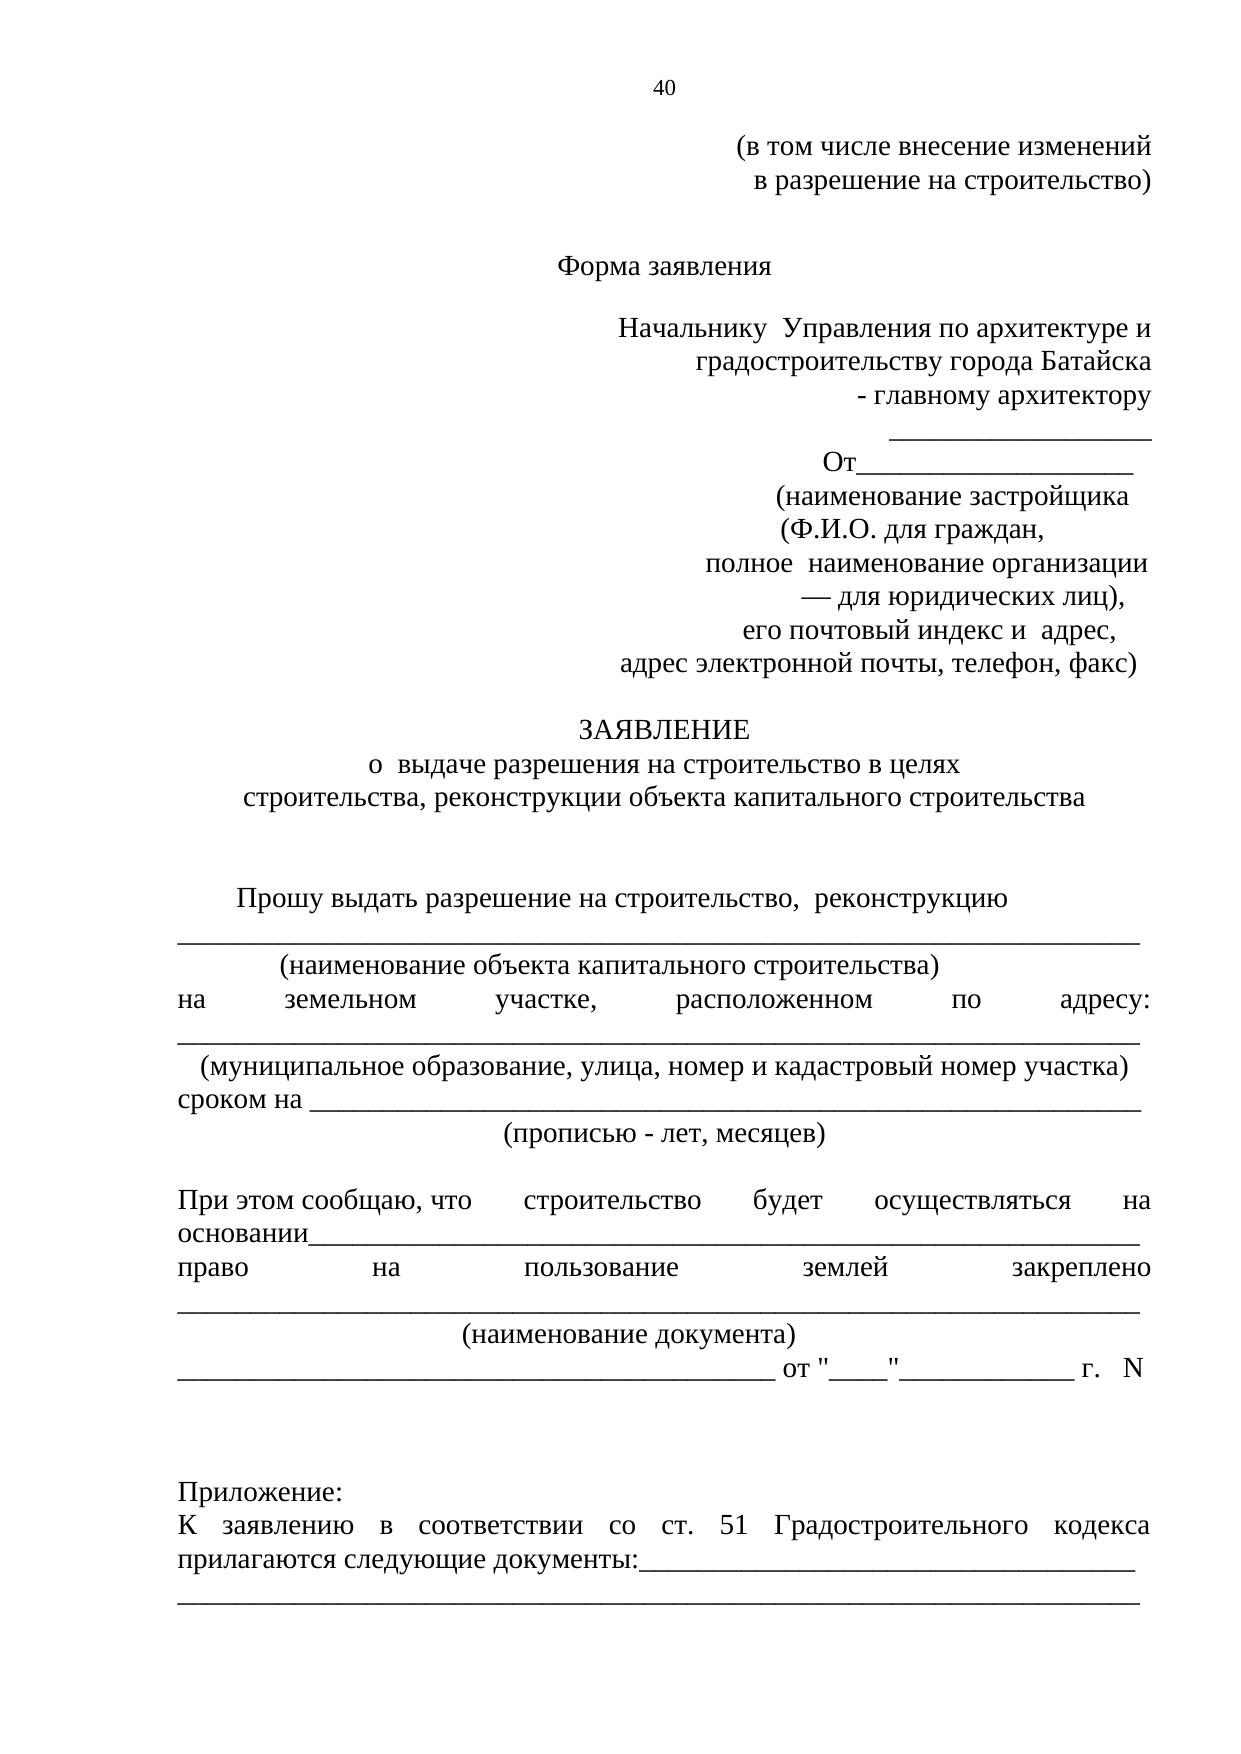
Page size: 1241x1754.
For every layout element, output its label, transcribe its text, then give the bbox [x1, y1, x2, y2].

text право на пользование землей закреплено __________________________________________________________________ [177, 1249, 1152, 1316]
text (наименование документа) [177, 1316, 1152, 1350]
text строительства, реконструкции объекта капитального строительства [177, 779, 1152, 813]
text на земельном участке, расположенном по адресу: __________________________________________________________________ [177, 981, 1152, 1048]
text в разрешение на строительство) [177, 162, 1152, 195]
text __________________________________________________________________ [177, 914, 1152, 947]
text _________________________________________ от "____"____________ г. N [177, 1350, 1152, 1383]
text о выдаче разрешения на строительство в целях [177, 746, 1152, 779]
text градостроительству города Батайска [177, 343, 1152, 377]
text (прописью - лет, месяцев) [177, 1115, 1152, 1148]
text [177, 1574, 1152, 1608]
text К заявлению в соответствии со ст. 51 Градостроительного кодекса прилагаются следующие документы:__________________________________ [177, 1507, 1152, 1574]
text его почтовый индекс и адрес, адрес электронной почты, телефон, факс) [605, 612, 1152, 679]
text — для юридических лиц), [177, 578, 1152, 612]
text Начальнику Управления по архитектуре и [177, 310, 1152, 343]
text сроком на _________________________________________________________ [177, 1081, 1152, 1115]
text __________________ [664, 411, 1152, 444]
text (наименование застройщика [177, 478, 1152, 511]
text (наименование объекта капитального строительства) [177, 947, 1152, 981]
text (в том числе внесение изменений [177, 128, 1152, 162]
text ЗАЯВЛЕНИЕ [177, 712, 1152, 746]
text От___________________ [177, 444, 1152, 478]
text Форма заявления [177, 248, 1152, 282]
text (муниципальное образование, улица, номер и кадастровый номер участка) [177, 1048, 1152, 1081]
text Приложение: [177, 1474, 1152, 1507]
text (Ф.И.О. для граждан, [177, 511, 1152, 545]
text полное наименование организации [177, 545, 1152, 578]
text - главному архитектору [177, 377, 1152, 411]
text Прошу выдать разрешение на строительство, реконструкцию [177, 880, 1152, 914]
text При этом сообщаю, что строительство будет осуществляться на основании_________________________________________________________ [177, 1182, 1152, 1249]
